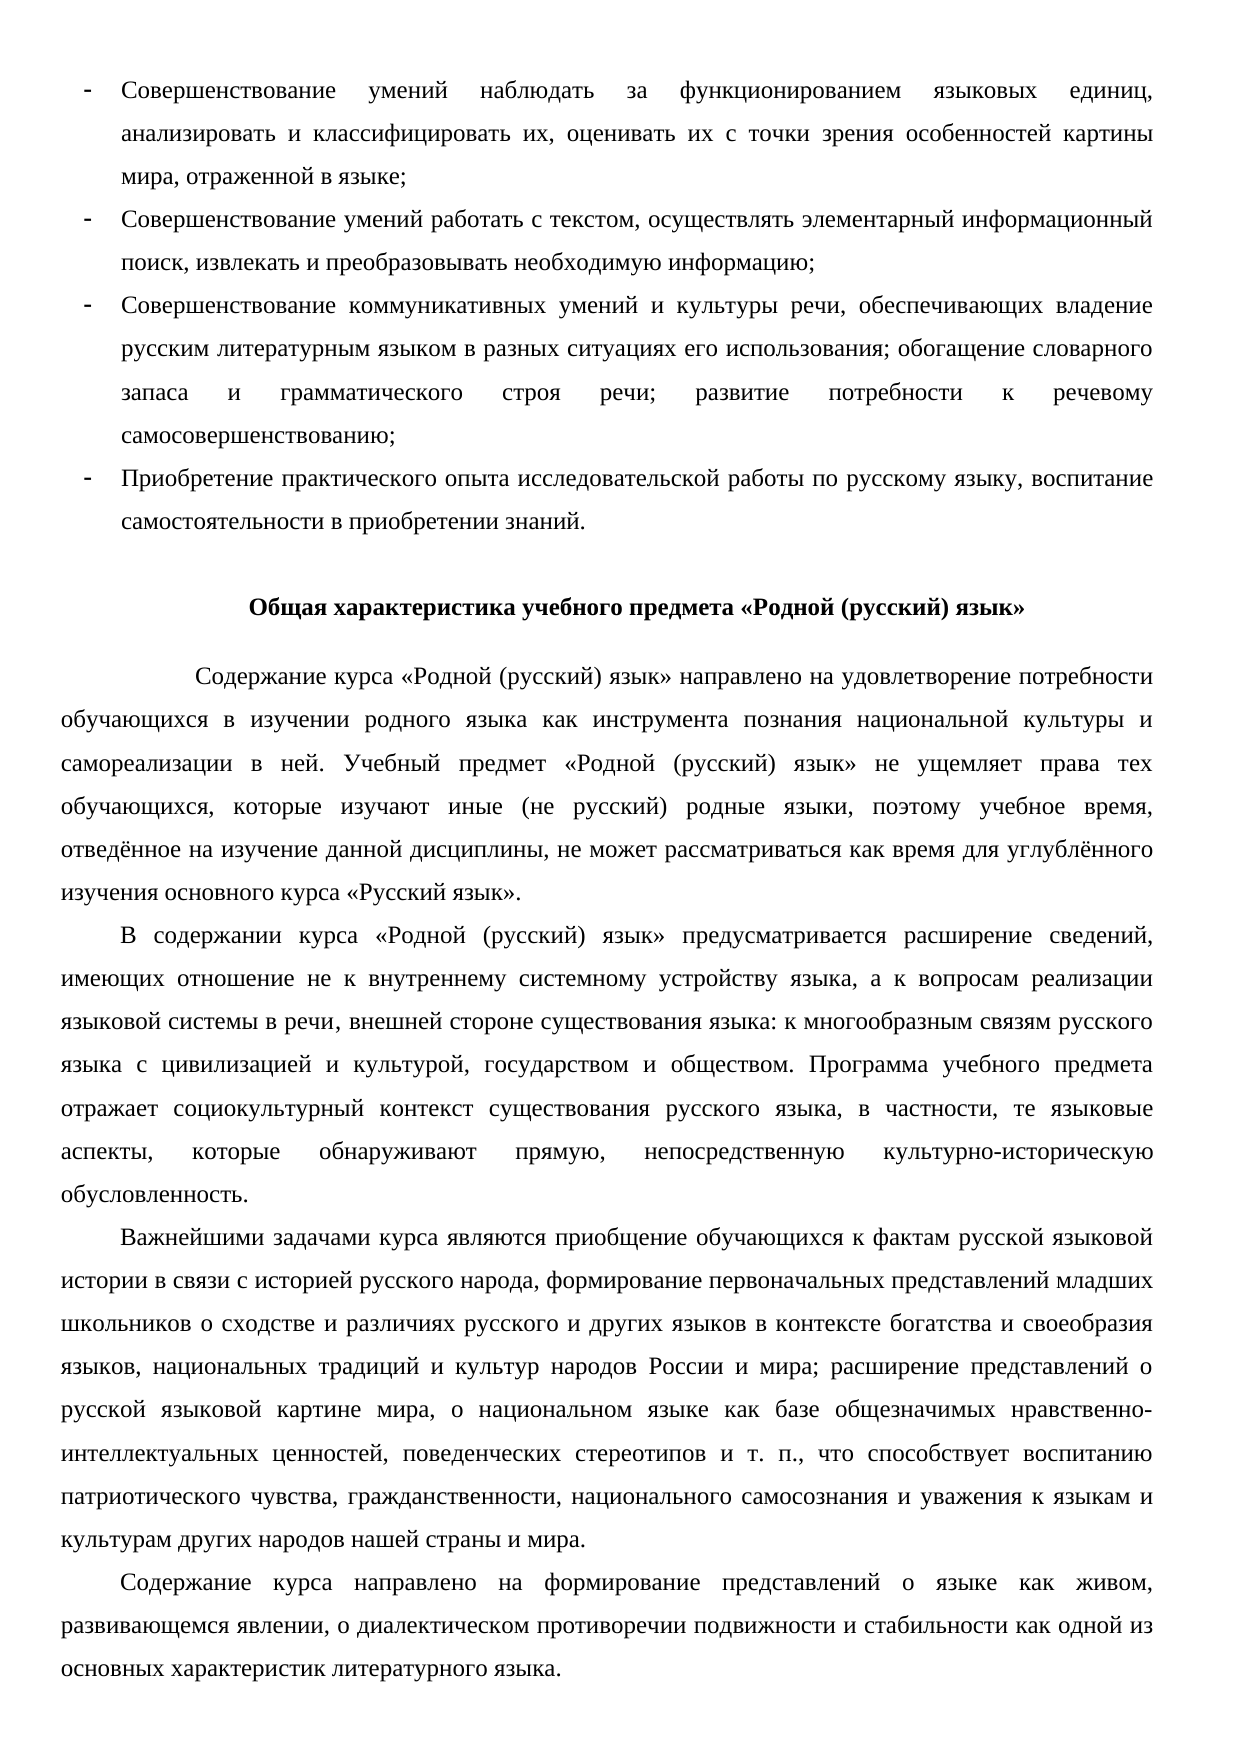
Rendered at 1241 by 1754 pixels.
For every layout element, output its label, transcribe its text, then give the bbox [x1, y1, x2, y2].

text Содержание курса «Родной (русский) язык» направлено на удовлетворение потребности обучающихся в изучении родного языка как инструмента познания национальной культуры и самореализации в ней. Учебный предмет «Родной (русский) язык» не ущемляет права тех обучающихся, которые изучают иные (не русский) родные языки, поэтому учебное время, отведённое на изучение данной дисциплины, не может рассматриваться как время для углублённого изучения основного курса «Русский язык». [61, 661, 1154, 906]
text Содержание курса направлено на формирование представлений о языке как живом, развивающемся явлении, о диалектическом противоречии подвижности и стабильности как одной из основных характеристик литературного языка. [61, 1567, 1154, 1682]
text В содержании курса «Родной (русский) язык» предусматривается расширение сведений, имеющих отношение не к внутреннему системному устройству языка, а к вопросам реализации языковой системы в речи‚ внешней стороне существования языка: к многообразным связям русского языка с цивилизацией и культурой, государством и обществом. Программа учебного предмета отражает социокультурный контекст существования русского языка, в частности, те языковые аспекты, которые обнаруживают прямую, непосредственную культурно-историческую обусловленность. [61, 920, 1154, 1208]
list Приобретение практического опыта исследовательской работы по русскому языку, воспитание самостоятельности в приобретении знаний. [83, 463, 1154, 535]
text Важнейшими задачами курса являются приобщение обучающихся к фактам русской языковой истории в связи с историей русского народа, формирование первоначальных представлений младших школьников о сходстве и различиях русского и других языков в контексте богатства и своеобразия языков, национальных традиций и культур народов России и мира; расширение представлений о русской языковой картине мира, о национальном языке как базе общезначимых нравственно-интеллектуальных ценностей, поведенческих стереотипов и т. п., что способствует воспитанию патриотического чувства, гражданственности, национального самосознания и уважения к языкам и культурам других народов нашей страны и мира. [61, 1222, 1154, 1553]
list Совершенствование умений наблюдать за функционированием языковых единиц, анализировать и классифицировать их, оценивать их с точки зрения особенностей картины мира, отраженной в языке; [83, 75, 1154, 190]
text Общая характеристика учебного предмета «Родной (русский) язык» [61, 592, 1154, 621]
list Совершенствование коммуникативных умений и культуры речи, обеспечивающих владение русским литературным языком в разных ситуациях его использования; обогащение словарного запаса и грамматического строя речи; развитие потребности к речевому самосовершенствованию; [83, 290, 1154, 448]
list Совершенствование умений работать с текстом, осуществлять элементарный информационный поиск, извлекать и преобразовывать необходимую информацию; [83, 204, 1154, 276]
